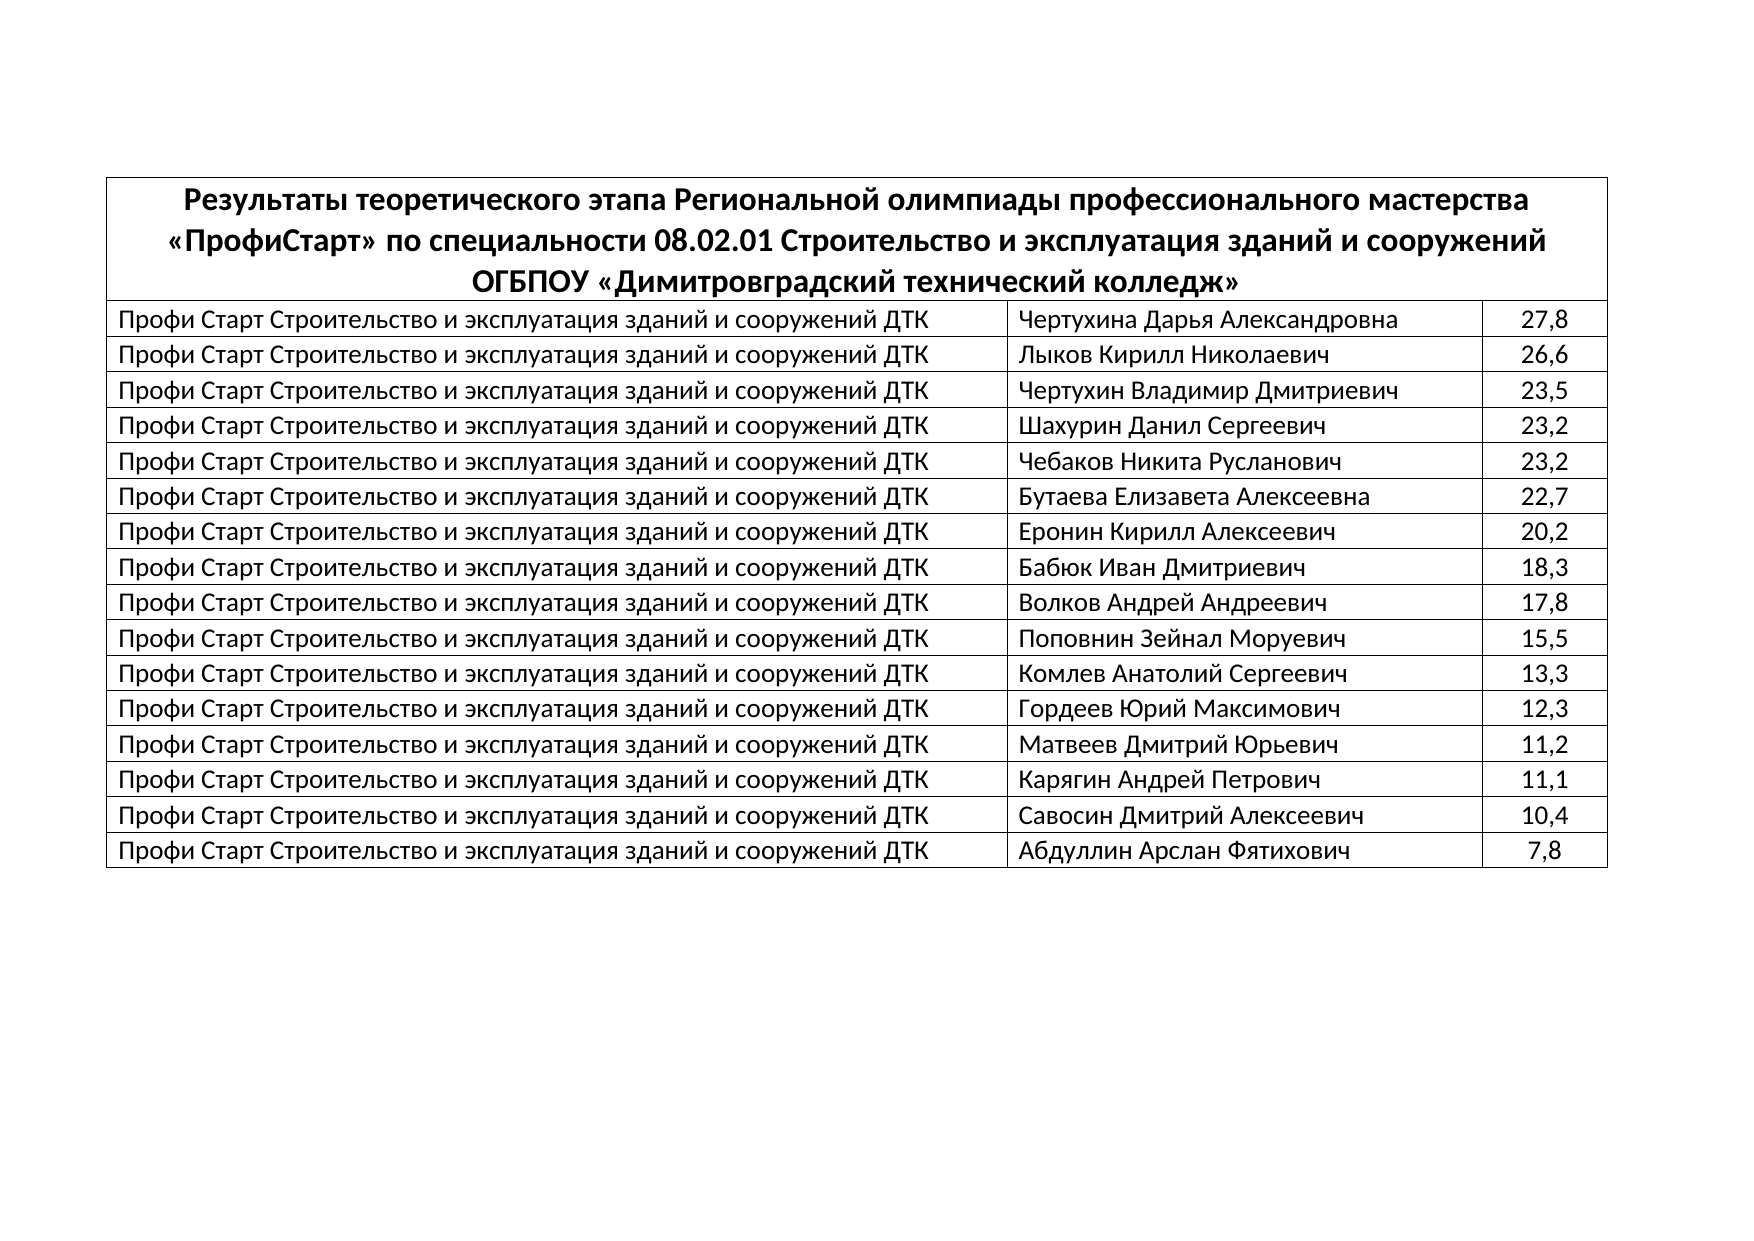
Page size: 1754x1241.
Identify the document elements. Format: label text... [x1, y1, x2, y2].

table_cell 10,4 [1483, 797, 1607, 832]
table_cell Профи Старт Строительство и эксплуатация зданий и сооружений ДТК [107, 479, 1007, 513]
table_cell 7,8 [1483, 833, 1607, 867]
table_cell Профи Старт Строительство и эксплуатация зданий и сооружений ДТК [107, 620, 1007, 654]
table_cell Бабюк Иван Дмитриевич [1008, 549, 1482, 584]
table_cell 23,2 [1483, 408, 1607, 442]
table_cell Профи Старт Строительство и эксплуатация зданий и сооружений ДТК [107, 833, 1007, 867]
table_cell Шахурин Данил Сергеевич [1008, 408, 1482, 442]
table_cell Карягин Андрей Петрович [1008, 762, 1482, 796]
table_cell Гордеев Юрий Максимович [1008, 691, 1482, 725]
table_cell Профи Старт Строительство и эксплуатация зданий и сооружений ДТК [107, 762, 1007, 796]
table_cell 22,7 [1483, 479, 1607, 513]
table_cell 15,5 [1483, 620, 1607, 654]
table_cell 23,5 [1483, 372, 1607, 407]
table_cell Чертухина Дарья Александровна [1008, 301, 1482, 336]
table_cell 11,2 [1483, 726, 1607, 761]
table_cell Поповнин Зейнал Моруевич [1008, 620, 1482, 654]
table_cell Профи Старт Строительство и эксплуатация зданий и сооружений ДТК [107, 408, 1007, 442]
table_cell Савосин Дмитрий Алексеевич [1008, 797, 1482, 832]
table_cell Профи Старт Строительство и эксплуатация зданий и сооружений ДТК [107, 726, 1007, 761]
table_cell Профи Старт Строительство и эксплуатация зданий и сооружений ДТК [107, 372, 1007, 407]
table_cell Матвеев Дмитрий Юрьевич [1008, 726, 1482, 761]
table_cell 27,8 [1483, 301, 1607, 336]
table_cell Бутаева Елизавета Алексеевна [1008, 479, 1482, 513]
table_cell Профи Старт Строительство и эксплуатация зданий и сооружений ДТК [107, 585, 1007, 619]
table_cell Чертухин Владимир Дмитриевич [1008, 372, 1482, 407]
table_cell Профи Старт Строительство и эксплуатация зданий и сооружений ДТК [107, 514, 1007, 548]
table_cell 12,3 [1483, 691, 1607, 725]
table_cell 18,3 [1483, 549, 1607, 584]
table_cell 13,3 [1483, 656, 1607, 690]
table_cell 17,8 [1483, 585, 1607, 619]
table_cell 11,1 [1483, 762, 1607, 796]
table_cell Профи Старт Строительство и эксплуатация зданий и сооружений ДТК [107, 337, 1007, 371]
table_cell Комлев Анатолий Сергеевич [1008, 656, 1482, 690]
table_cell Профи Старт Строительство и эксплуатация зданий и сооружений ДТК [107, 443, 1007, 477]
table_cell Профи Старт Строительство и эксплуатация зданий и сооружений ДТК [107, 797, 1007, 832]
table_cell 23,2 [1483, 443, 1607, 477]
table_cell Еронин Кирилл Алексеевич [1008, 514, 1482, 548]
table_cell Профи Старт Строительство и эксплуатация зданий и сооружений ДТК [107, 691, 1007, 725]
table_header Результаты теоретического этапа Региональной олимпиады профессионального мастерства «ПрофиСтарт» по специальности 08.02.01 Строительство и эксплуатация зданий и сооружений ОГБПОУ «Димитровградский технический колледж» [107, 178, 1607, 300]
table_cell Профи Старт Строительство и эксплуатация зданий и сооружений ДТК [107, 549, 1007, 584]
table_cell Профи Старт Строительство и эксплуатация зданий и сооружений ДТК [107, 656, 1007, 690]
table_cell Абдуллин Арслан Фятихович [1008, 833, 1482, 867]
table_cell Волков Андрей Андреевич [1008, 585, 1482, 619]
table_cell Чебаков Никита Русланович [1008, 443, 1482, 477]
table_cell Профи Старт Строительство и эксплуатация зданий и сооружений ДТК [107, 301, 1007, 336]
table_cell 20,2 [1483, 514, 1607, 548]
table_cell 26,6 [1483, 337, 1607, 371]
table_cell Лыков Кирилл Николаевич [1008, 337, 1482, 371]
